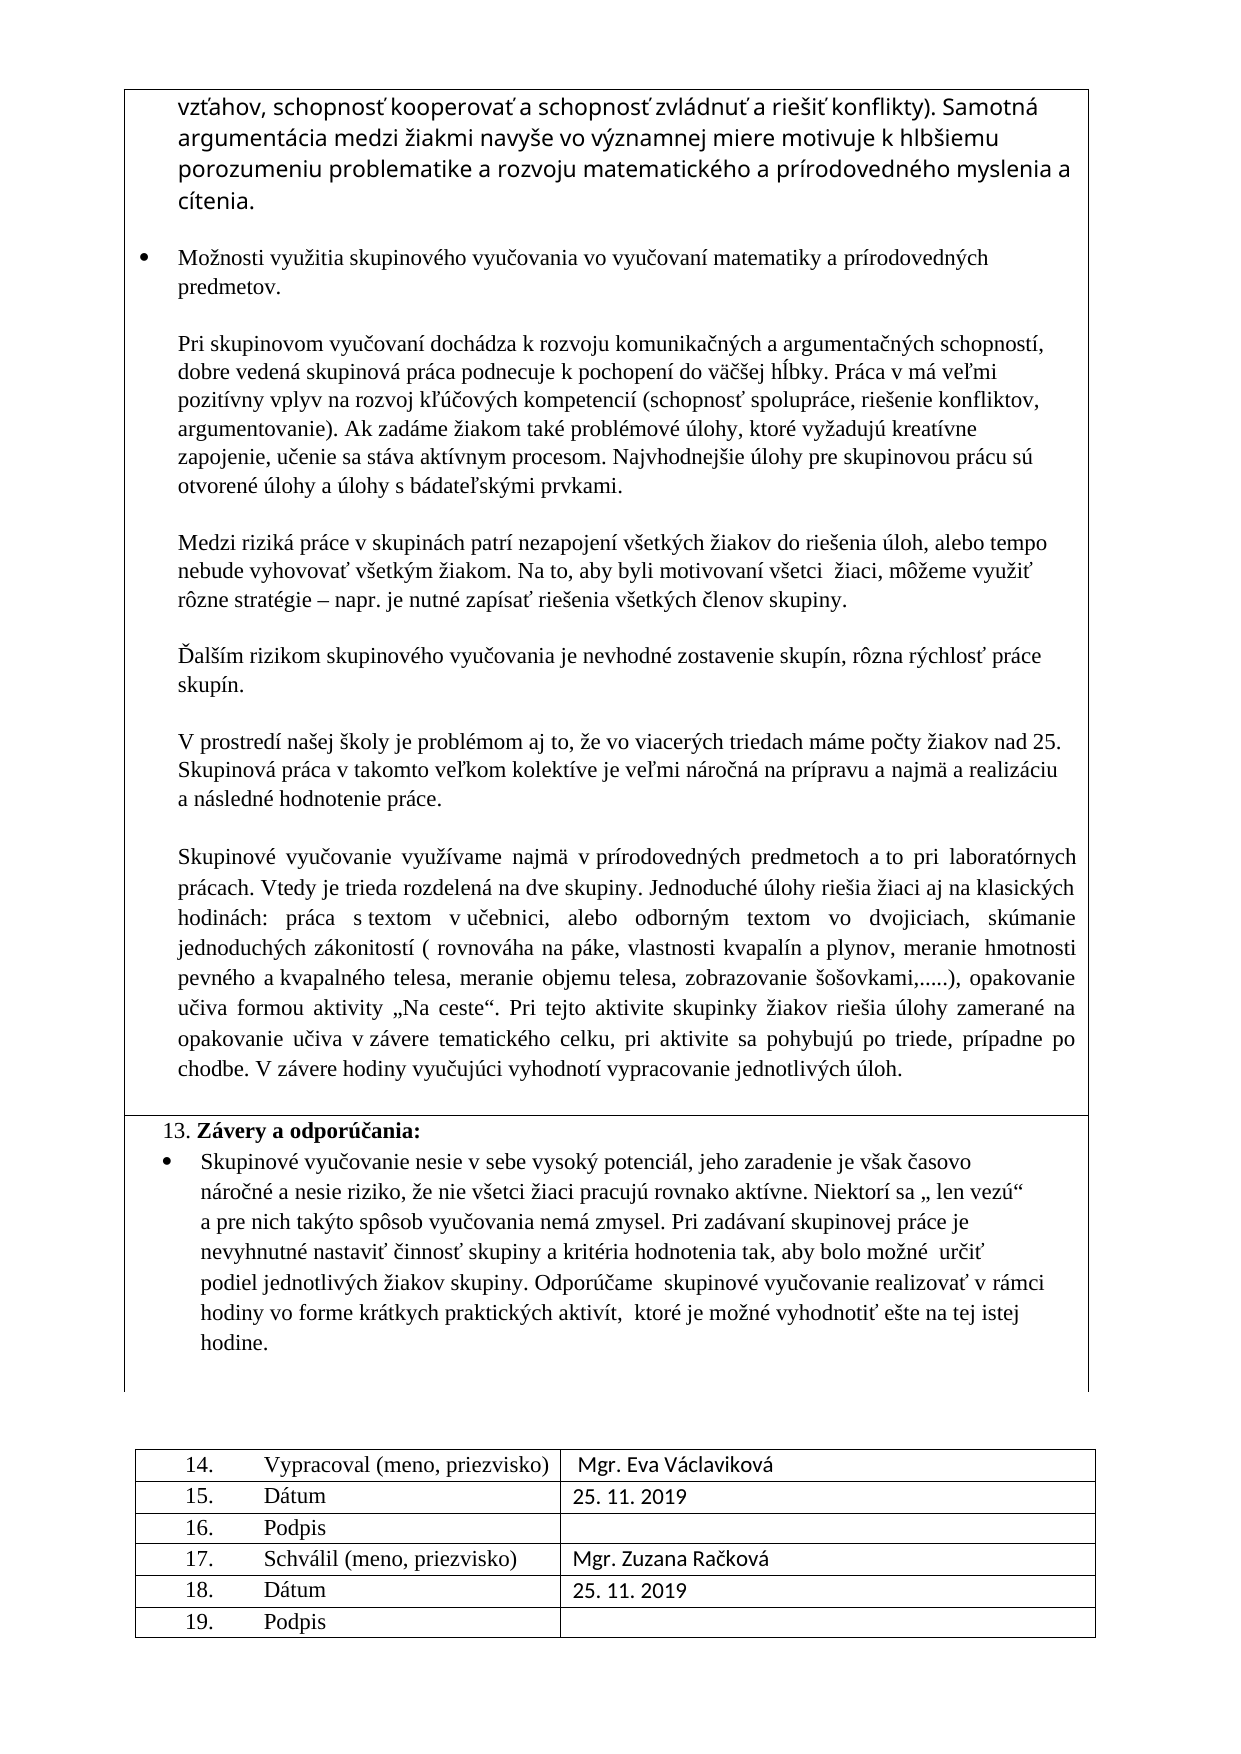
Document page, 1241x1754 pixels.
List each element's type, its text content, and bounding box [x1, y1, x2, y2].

table_header Vypracoval (meno, priezvisko) [263, 1450, 560, 1481]
table_cell 18. [136, 1576, 263, 1607]
table_cell 25. 11. 2019 [561, 1482, 1095, 1513]
table_cell Podpis [263, 1514, 560, 1543]
table_header 14. [136, 1450, 263, 1481]
table_cell Schválil (meno, priezvisko) [263, 1544, 560, 1575]
table_cell 16. [136, 1514, 263, 1543]
table_cell Dátum [263, 1576, 560, 1607]
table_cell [125, 90, 1088, 1115]
table_cell 13. Závery a odporúčania: Skupinové vyučovanie nesie v sebe vysoký potenciál, jeho zaradenie je však časovo náročné a nesie riziko, že nie všetci žiaci pracujú rovnako aktívne. Niektorí sa „ len vezú“ a pre nich takýto spôsob vyučovania nemá zmysel. Pri zadávaní skupinovej práce je nevyhnutné nastaviť činnosť skupiny a kritéria hodnotenia tak, aby bolo možné určiť podiel jednotlivých žiakov skupiny. Odporúčame skupinové vyučovanie realizovať v rámci hodiny vo forme krátkych praktických aktivít, ktoré je možné vyhodnotiť ešte na tej istej hodine. [125, 1116, 1088, 1392]
table_cell [561, 1514, 1095, 1543]
table_cell Podpis [263, 1608, 560, 1637]
table_header Mgr. Eva Václaviková [561, 1450, 1095, 1481]
table_cell 17. [136, 1544, 263, 1575]
table_cell 25. 11. 2019 [561, 1576, 1095, 1607]
table_cell Dátum [263, 1482, 560, 1513]
table_cell 19. [136, 1608, 263, 1637]
table_cell 15. [136, 1482, 263, 1513]
table_cell Mgr. Zuzana Račková [561, 1544, 1095, 1575]
table_cell [561, 1608, 1095, 1637]
